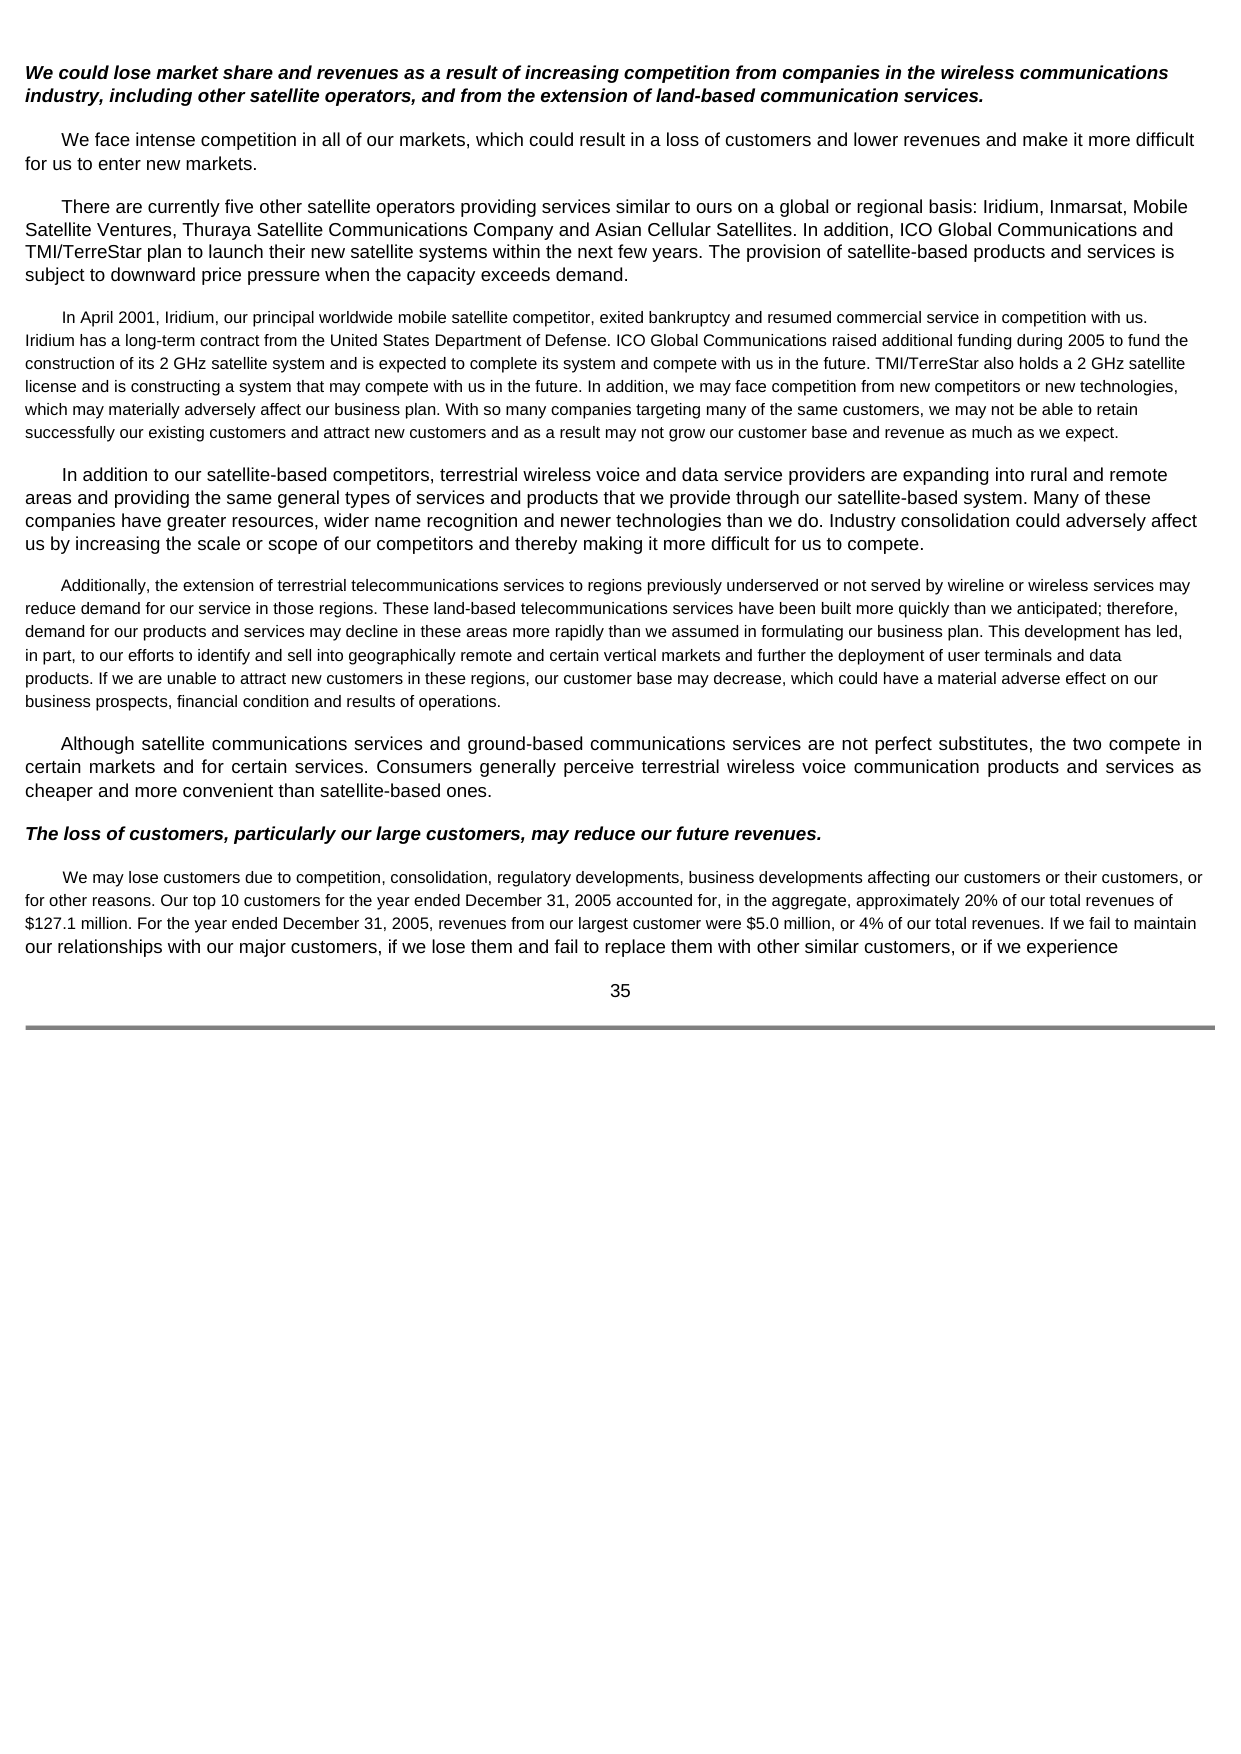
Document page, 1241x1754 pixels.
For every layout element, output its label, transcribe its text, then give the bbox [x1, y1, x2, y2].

text In addition to our satellite-based competitors, terrestrial wireless voice and data service providers are expanding into rural and remote areas and providing the same general types of services and products that we provide through our satellite-based system. Many of these companies have greater resources, wider name recognition and newer technologies than we do. Industry consolidation could adversely affect us by increasing the scale or scope of our competitors and thereby making it more difficult for us to compete. [25, 464, 1207, 554]
text There are currently five other satellite operators providing services similar to ours on a global or regional basis: Iridium, Inmarsat, Mobile Satellite Ventures, Thuraya Satellite Communications Company and Asian Cellular Satellites. In addition, ICO Global Communications and TMI/TerreStar plan to launch their new satellite systems within the next few years. The provision of satellite-based products and services is subject to downward price pressure when the capacity exceeds demand. [25, 196, 1209, 286]
text for other reasons. Our top 10 customers for the year ended December 31, 2005 accounted for, in the aggregate, approximately 20% of our total revenues of [25, 891, 1213, 910]
picture [25, 1025, 1215, 1030]
text We face intense competition in all of our markets, which could result in a loss of customers and lower revenues and make it more difficult for us to enter new markets. [25, 128, 1213, 174]
text Additionally, the extension of terrestrial telecommunications services to regions previously underserved or not served by wireline or wireless services may reduce demand for our service in those regions. These land-based telecommunications services have been built more quickly than we anticipated; therefore, demand for our products and services may decline in these areas more rapidly than we assumed in formulating our business plan. This development has led, in part, to our efforts to identify and sell into geographically remote and certain vertical markets and further the deployment of user terminals and data products. If we are unable to attract new customers in these regions, our customer base may decrease, which could have a material adverse effect on our business prospects, financial condition and results of operations. [25, 576, 1194, 711]
text We could lose market share and revenues as a result of increasing competition from companies in the wireless communications industry, including other satellite operators, and from the extension of land-based communication services. [25, 61, 1176, 107]
text The loss of customers, particularly our large customers, may reduce our future revenues. [25, 823, 1213, 844]
text We may lose customers due to competition, consolidation, regulatory developments, business developments affecting our customers or their customers, or [62, 868, 1213, 887]
text In April 2001, Iridium, our principal worldwide mobile satellite competitor, exited bankruptcy and resumed commercial service in competition with us. Iridium has a long-term contract from the United States Department of Defense. ICO Global Communications raised additional funding during 2005 to fund the construction of its 2 GHz satellite system and is expected to complete its system and compete with us in the future. TMI/TerreStar also holds a 2 GHz satellite license and is constructing a system that may compete with us in the future. In addition, we may face competition from new competitors or new technologies, which may materially adversely affect our business plan. With so many companies targeting many of the same customers, we may not be able to retain successfully our existing customers and attract new customers and as a result may not grow our customer base and revenue as much as we expect. [25, 307, 1197, 442]
text $127.1 million. For the year ended December 31, 2005, revenues from our largest customer were $5.0 million, or 4% of our total revenues. If we fail to maintain [25, 913, 1213, 933]
text our relationships with our major customers, if we lose them and fail to replace them with other similar customers, or if we experience [25, 936, 1213, 957]
text 35 [25, 980, 1215, 1002]
text Although satellite communications services and ground-based communications services are not perfect substitutes, the two compete in certain markets and for certain services. Consumers generally perceive terrestrial wireless voice communication products and services as cheaper and more convenient than satellite-based ones. [25, 733, 1203, 801]
